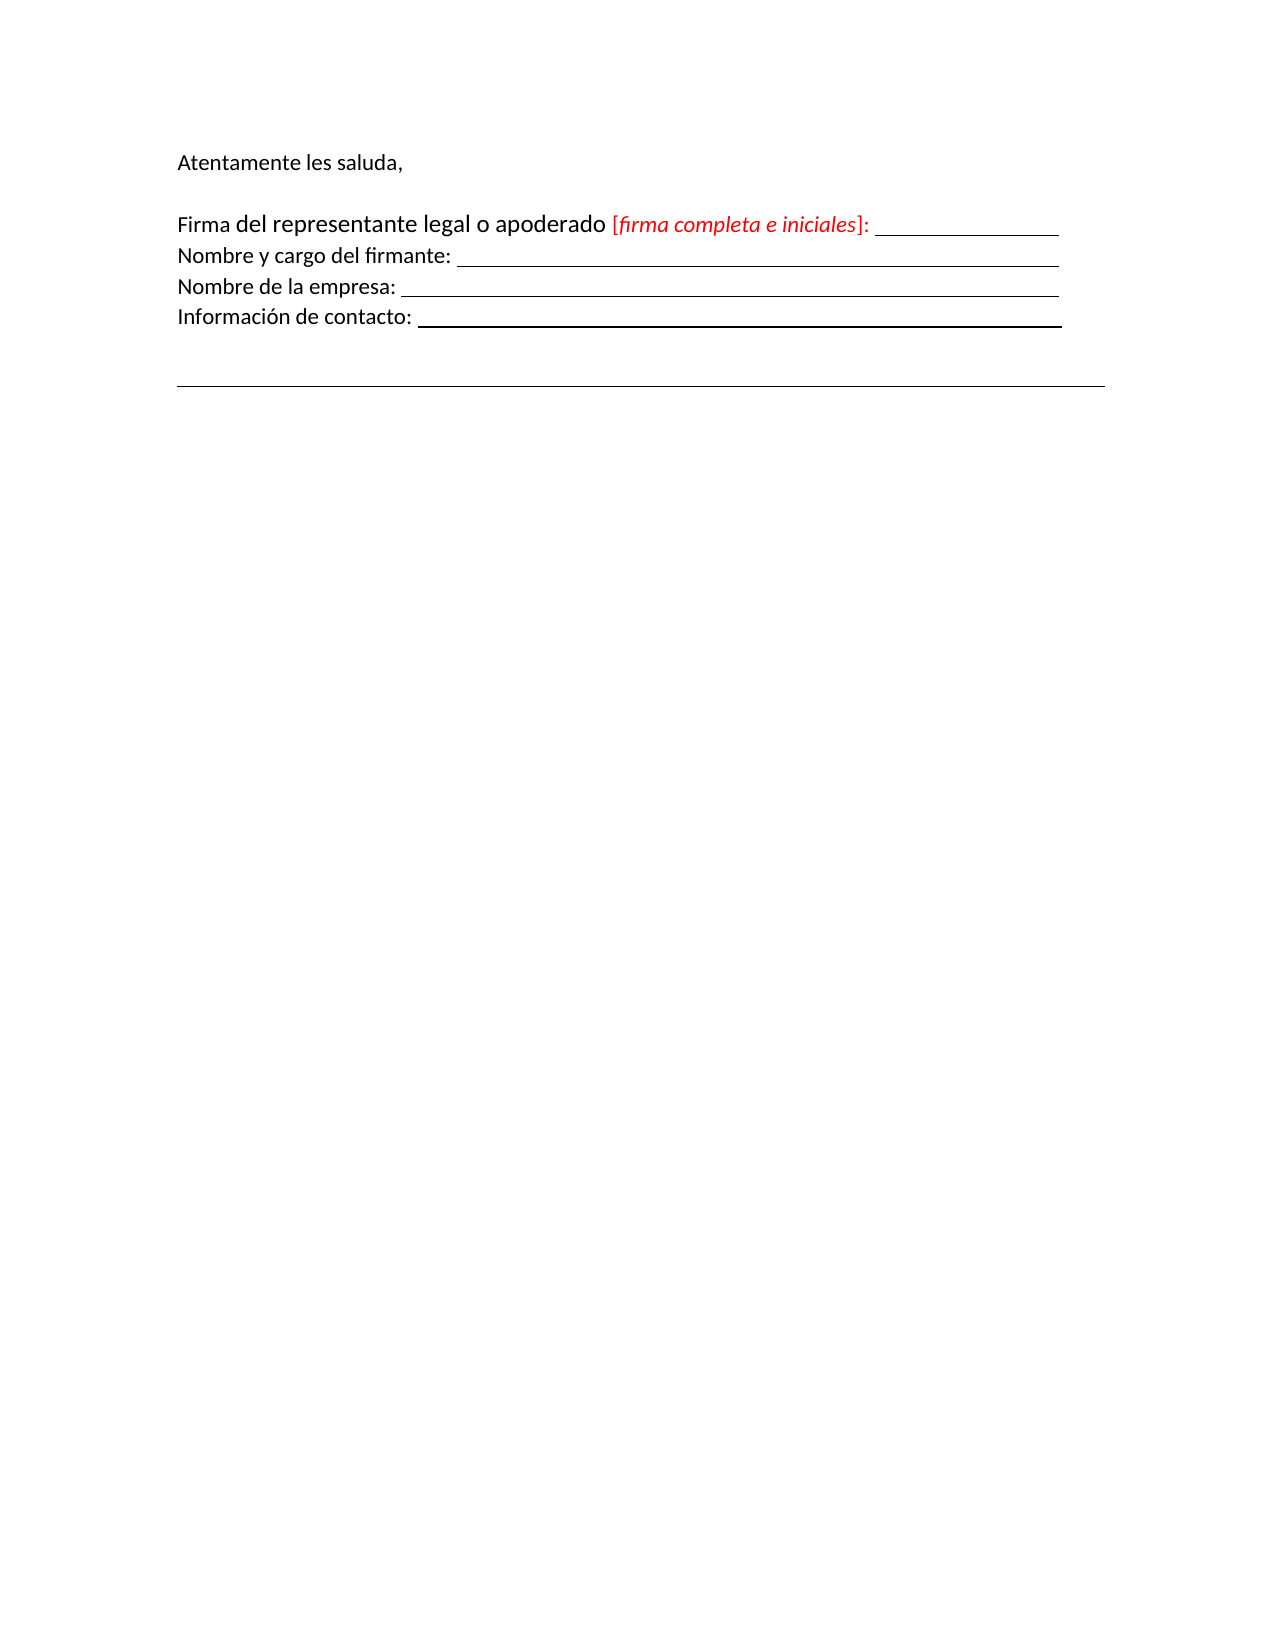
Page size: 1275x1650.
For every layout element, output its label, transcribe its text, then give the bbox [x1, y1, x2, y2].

text Atentamente les saluda, [177, 148, 1105, 176]
text Nombre y cargo del firmante: [177, 242, 1105, 269]
text Nombre de la empresa: [177, 272, 1105, 300]
text Firma del representante legal o apoderado [firma completa e iniciales]: [177, 209, 1105, 239]
text Información de contacto: [177, 302, 1105, 386]
